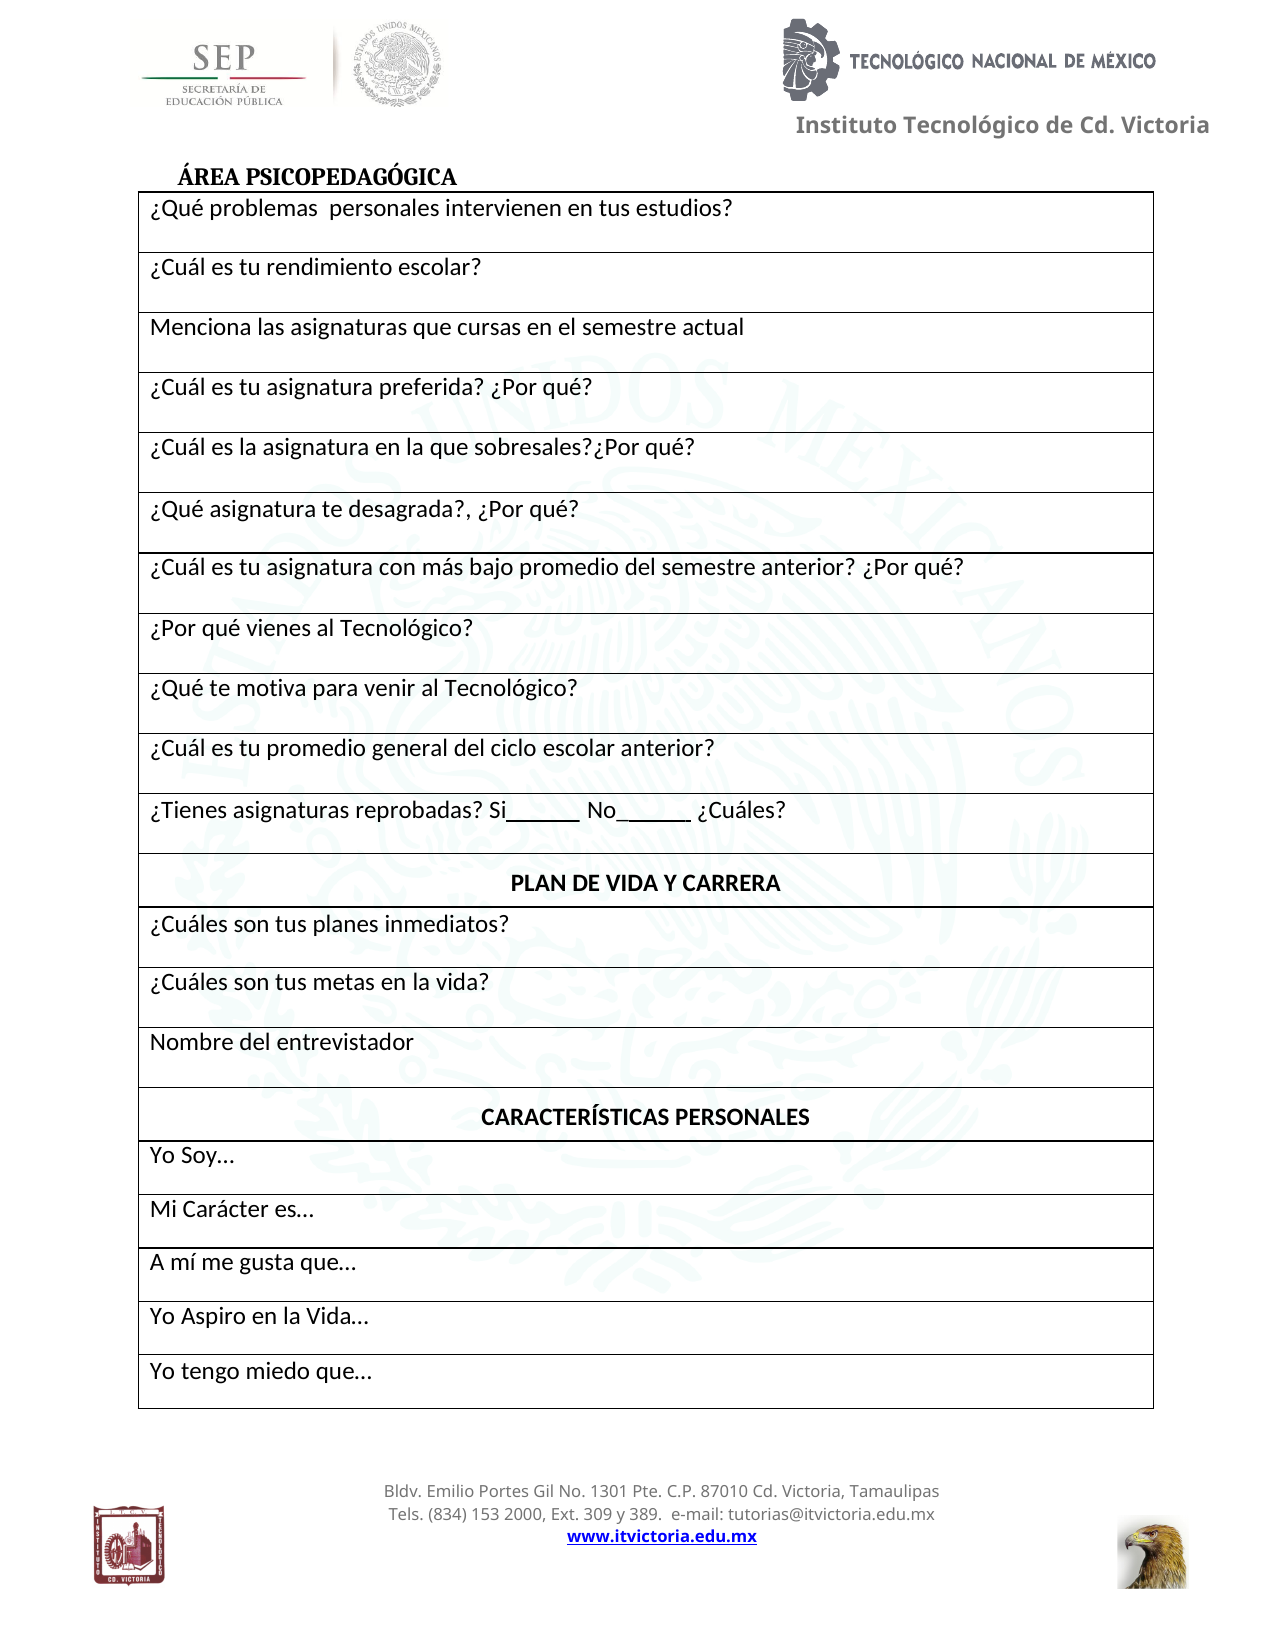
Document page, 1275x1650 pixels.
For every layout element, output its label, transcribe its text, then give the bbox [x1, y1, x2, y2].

picture [1117, 1515, 1190, 1589]
table_cell ¿Cuáles son tus metas en la vida? [139, 968, 1153, 1027]
table_cell ¿Cuál es la asignatura en la que sobresales?¿Por qué? [139, 433, 1153, 492]
table_cell Yo tengo miedo que… [139, 1355, 1153, 1408]
table_cell Menciona las asignaturas que cursas en el semestre actual [139, 313, 1153, 372]
table_cell ¿Qué te motiva para venir al Tecnológico? [139, 674, 1153, 733]
table_cell Yo Aspiro en la Vida… [139, 1302, 1153, 1354]
table_cell CARACTERÍSTICAS PERSONALES [139, 1088, 1153, 1140]
table_cell Yo Soy… [139, 1142, 1153, 1194]
table_cell ¿Tienes asignaturas reprobadas? Si No_ ¿Cuáles? [139, 794, 1153, 853]
table_cell ¿Cuál es tu rendimiento escolar? [139, 253, 1153, 312]
table_header ¿Qué problemas personales intervienen en tus estudios? [139, 193, 1153, 252]
table_cell ¿Cuál es tu promedio general del ciclo escolar anterior? [139, 734, 1153, 793]
table_cell ¿Cuáles son tus planes inmediatos? [139, 908, 1153, 967]
table_cell Mi Carácter es… [139, 1195, 1153, 1247]
table_cell Nombre del entrevistador [139, 1028, 1153, 1087]
table_cell ¿Por qué vienes al Tecnológico? [139, 614, 1153, 672]
table_cell ¿Qué asignatura te desagrada?, ¿Por qué? [139, 493, 1153, 552]
picture [129, 19, 449, 107]
table_cell A mí me gusta que… [139, 1249, 1153, 1301]
table_cell PLAN DE VIDA Y CARRERA [139, 854, 1153, 906]
table_cell ¿Cuál es tu asignatura preferida? ¿Por qué? [139, 373, 1153, 432]
table_cell ¿Cuál es tu asignatura con más bajo promedio del semestre anterior? ¿Por qué? [139, 554, 1153, 612]
text ÁREA PSICOPEDAGÓGICA [177, 162, 1226, 191]
